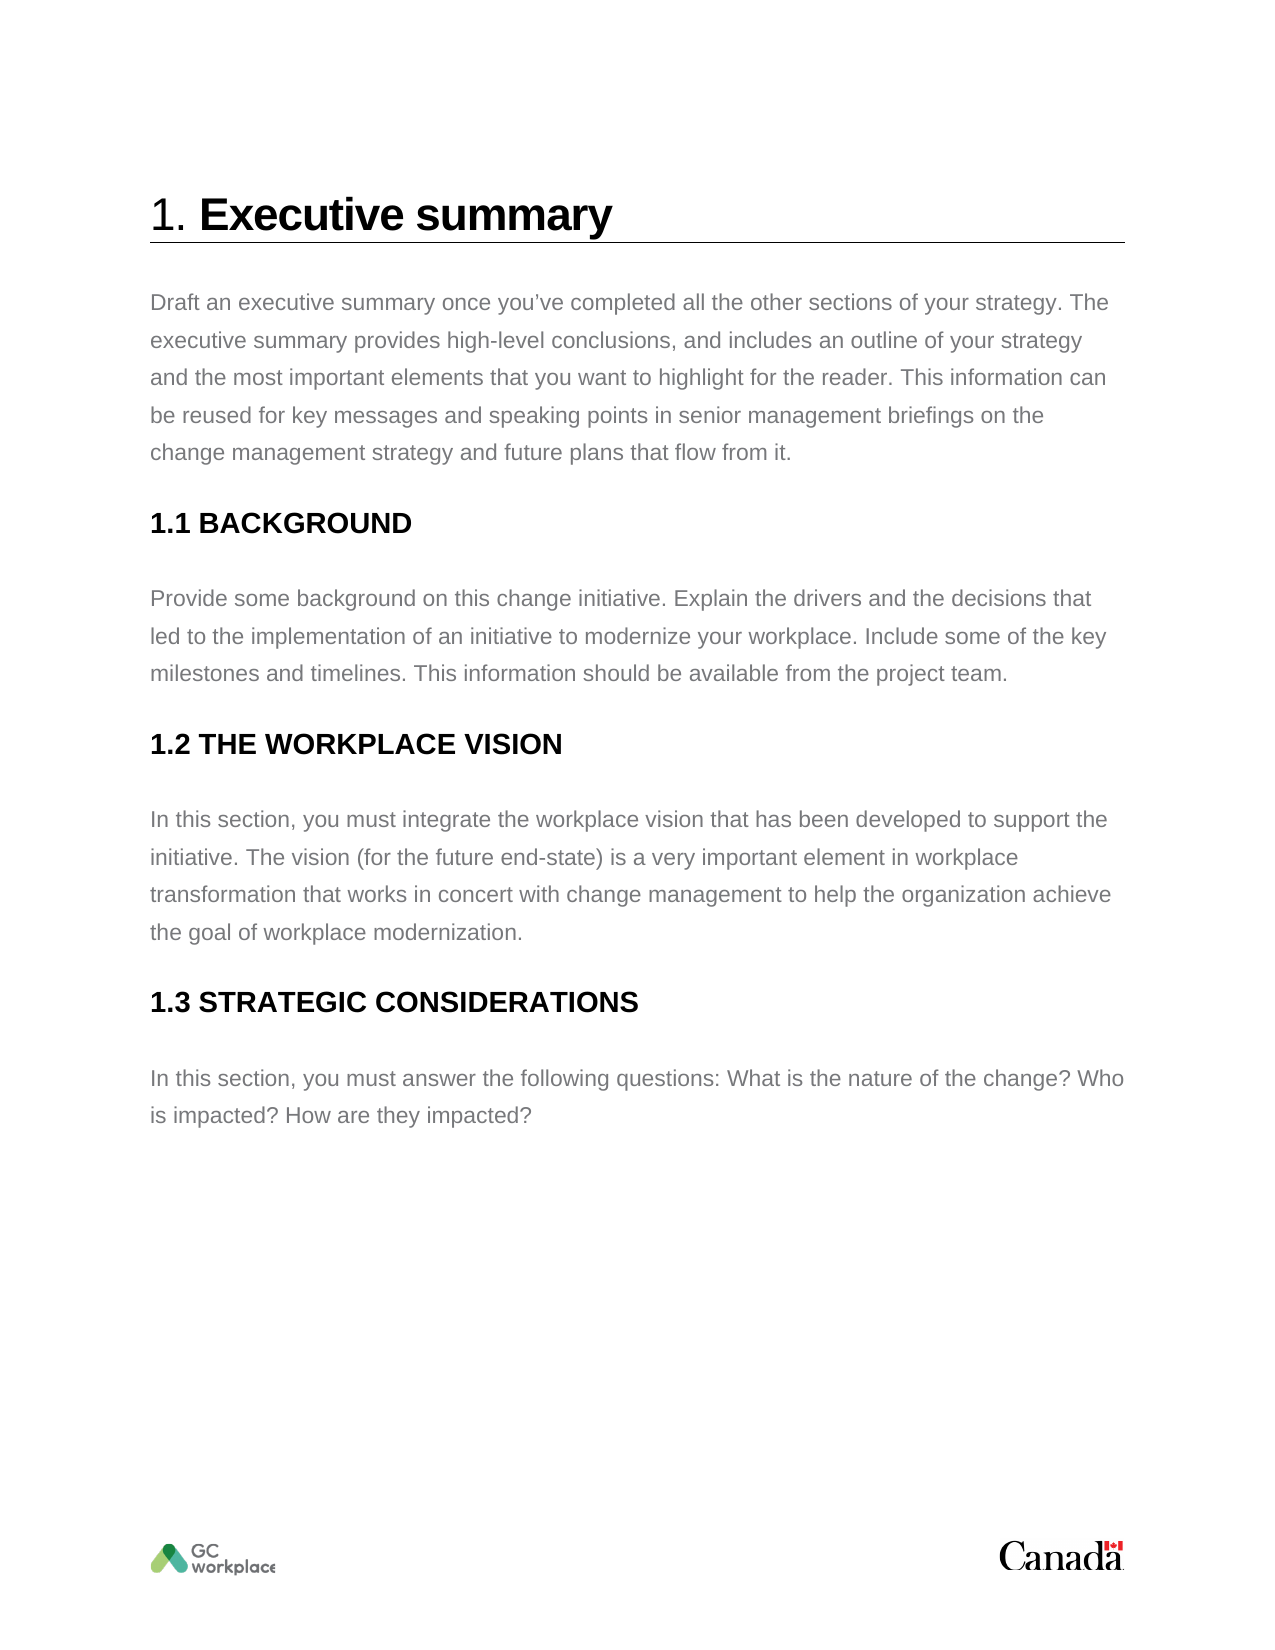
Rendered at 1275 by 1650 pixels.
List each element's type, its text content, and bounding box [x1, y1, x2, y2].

text Draft an executive summary once you’ve completed all the other sections of your strategy. The executive summary provides high-level conclusions, and includes an outline of your strategy and the most important elements that you want to highlight for the reader. This information can be reused for key messages and speaking points in senior management briefings on the change management strategy and future plans that flow from it. [150, 281, 1125, 468]
picture [999, 1538, 1125, 1570]
subtitle 1. Executive summary [150, 187, 1125, 242]
subtitle 1.3 Strategic considerations [150, 985, 1125, 1019]
text In this section, you must answer the following questions: What is the nature of the change? Who is impacted? How are they impacted? [150, 1056, 1125, 1131]
subtitle 1.2 The workplace vision [150, 727, 1125, 760]
subtitle 1.1 Background [150, 506, 1125, 539]
text Provide some background on this change initiative. Explain the drivers and the decisions that led to the implementation of an initiative to modernize your workplace. Include some of the key milestones and timelines. This information should be available from the project team. [150, 577, 1125, 689]
text In this section, you must integrate the workplace vision that has been developed to support the initiative. The vision (for the future end-state) is a very important element in workplace transformation that works in concert with change management to help the organization achieve the goal of workplace modernization. [150, 798, 1125, 948]
picture [150, 1543, 275, 1576]
